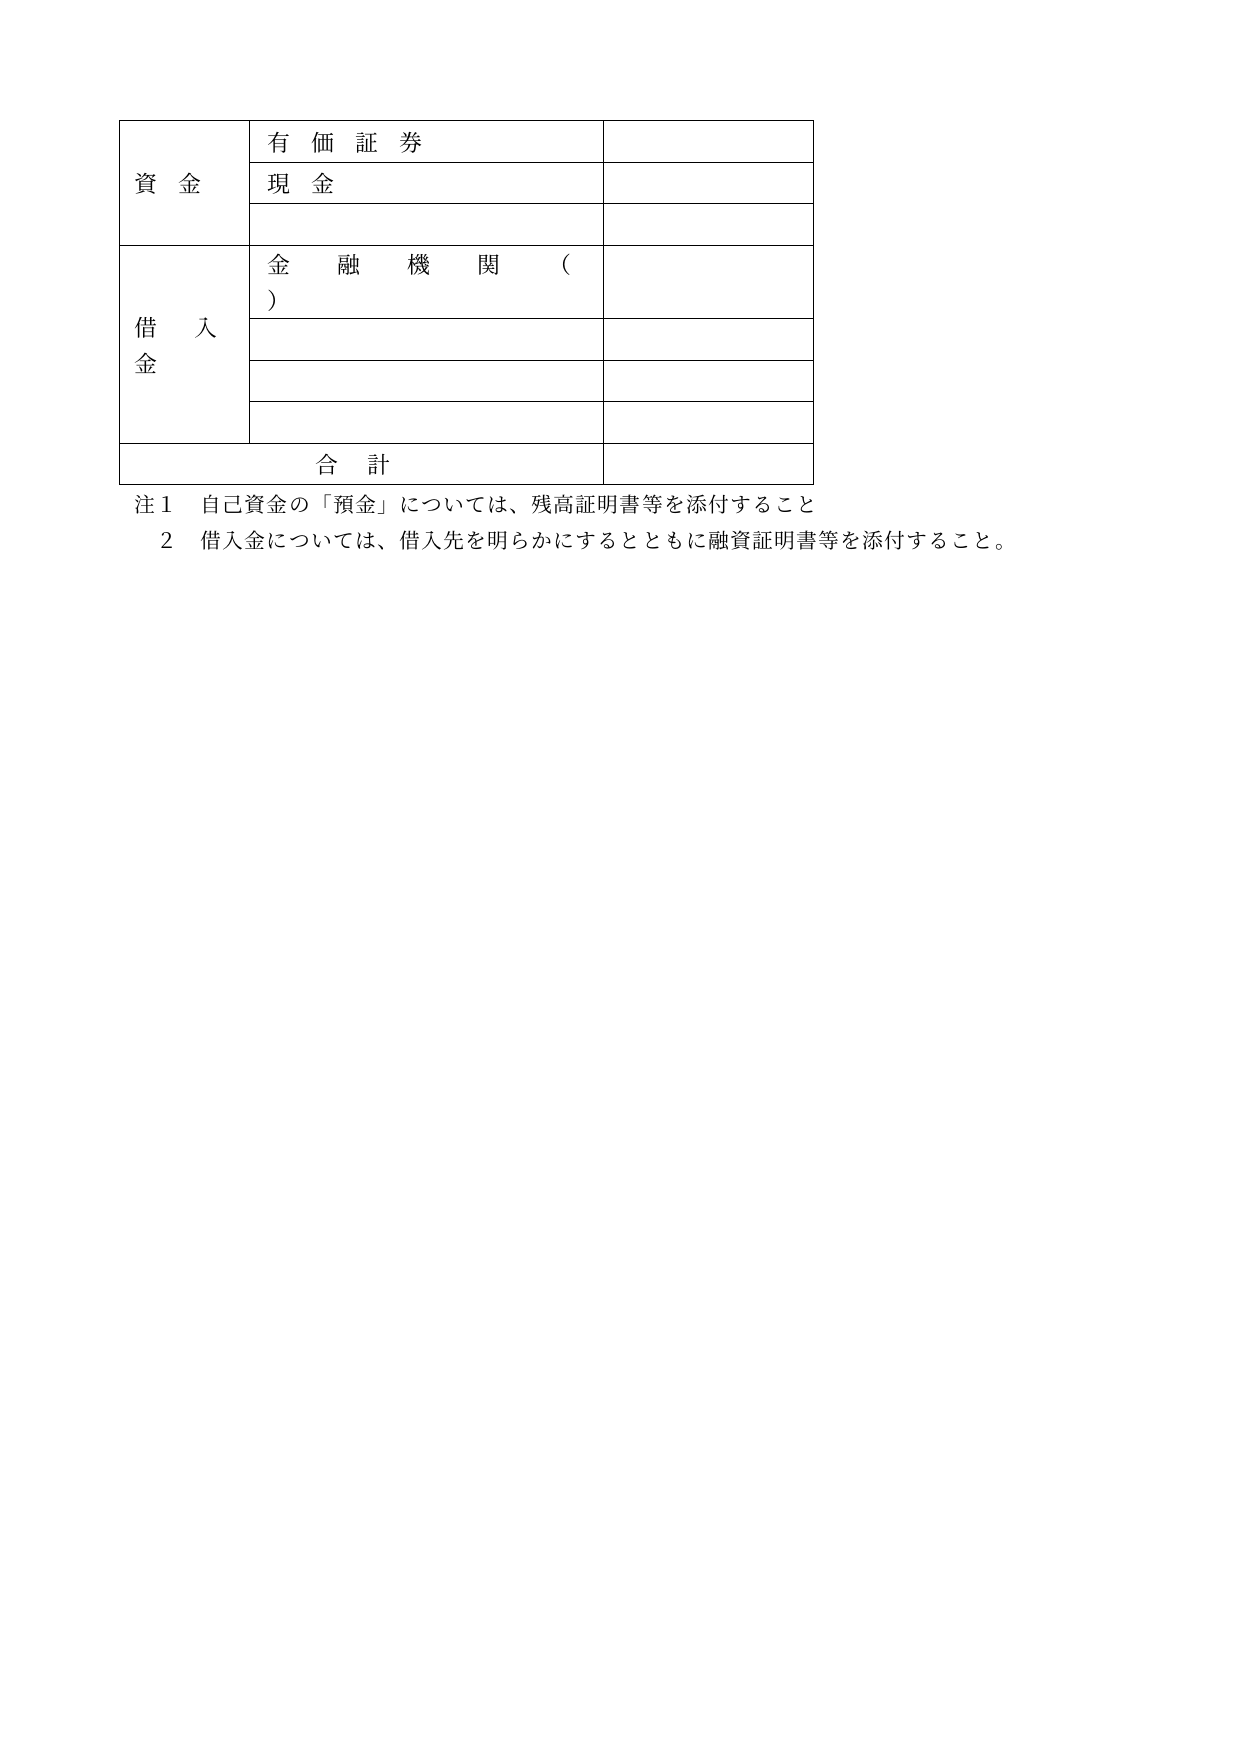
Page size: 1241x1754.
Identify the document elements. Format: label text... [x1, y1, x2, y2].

table_cell [604, 319, 813, 359]
table_cell [604, 121, 813, 162]
table_cell 有価証券 [250, 121, 603, 162]
table_cell [604, 361, 813, 401]
table_cell [604, 246, 813, 318]
table_cell 借入金 [120, 246, 249, 443]
table_cell [250, 402, 603, 443]
text ２ 借入金については、借入先を明らかにするとともに融資証明書等を添付すること。 [90, 521, 1150, 557]
table_cell 現金 [250, 163, 603, 203]
table_cell [250, 204, 603, 245]
table_cell [250, 361, 603, 401]
table_cell 自己資金 [120, 121, 249, 245]
table_cell 合計 [120, 444, 603, 484]
table_cell 金融機関（ ） [250, 246, 603, 318]
table_cell [604, 204, 813, 245]
table_cell [250, 319, 603, 359]
table_cell [604, 163, 813, 203]
table_cell [604, 444, 813, 484]
table_cell [604, 402, 813, 443]
text 注１ 自己資金の「預金」については、残高証明書等を添付すること [90, 485, 1150, 521]
